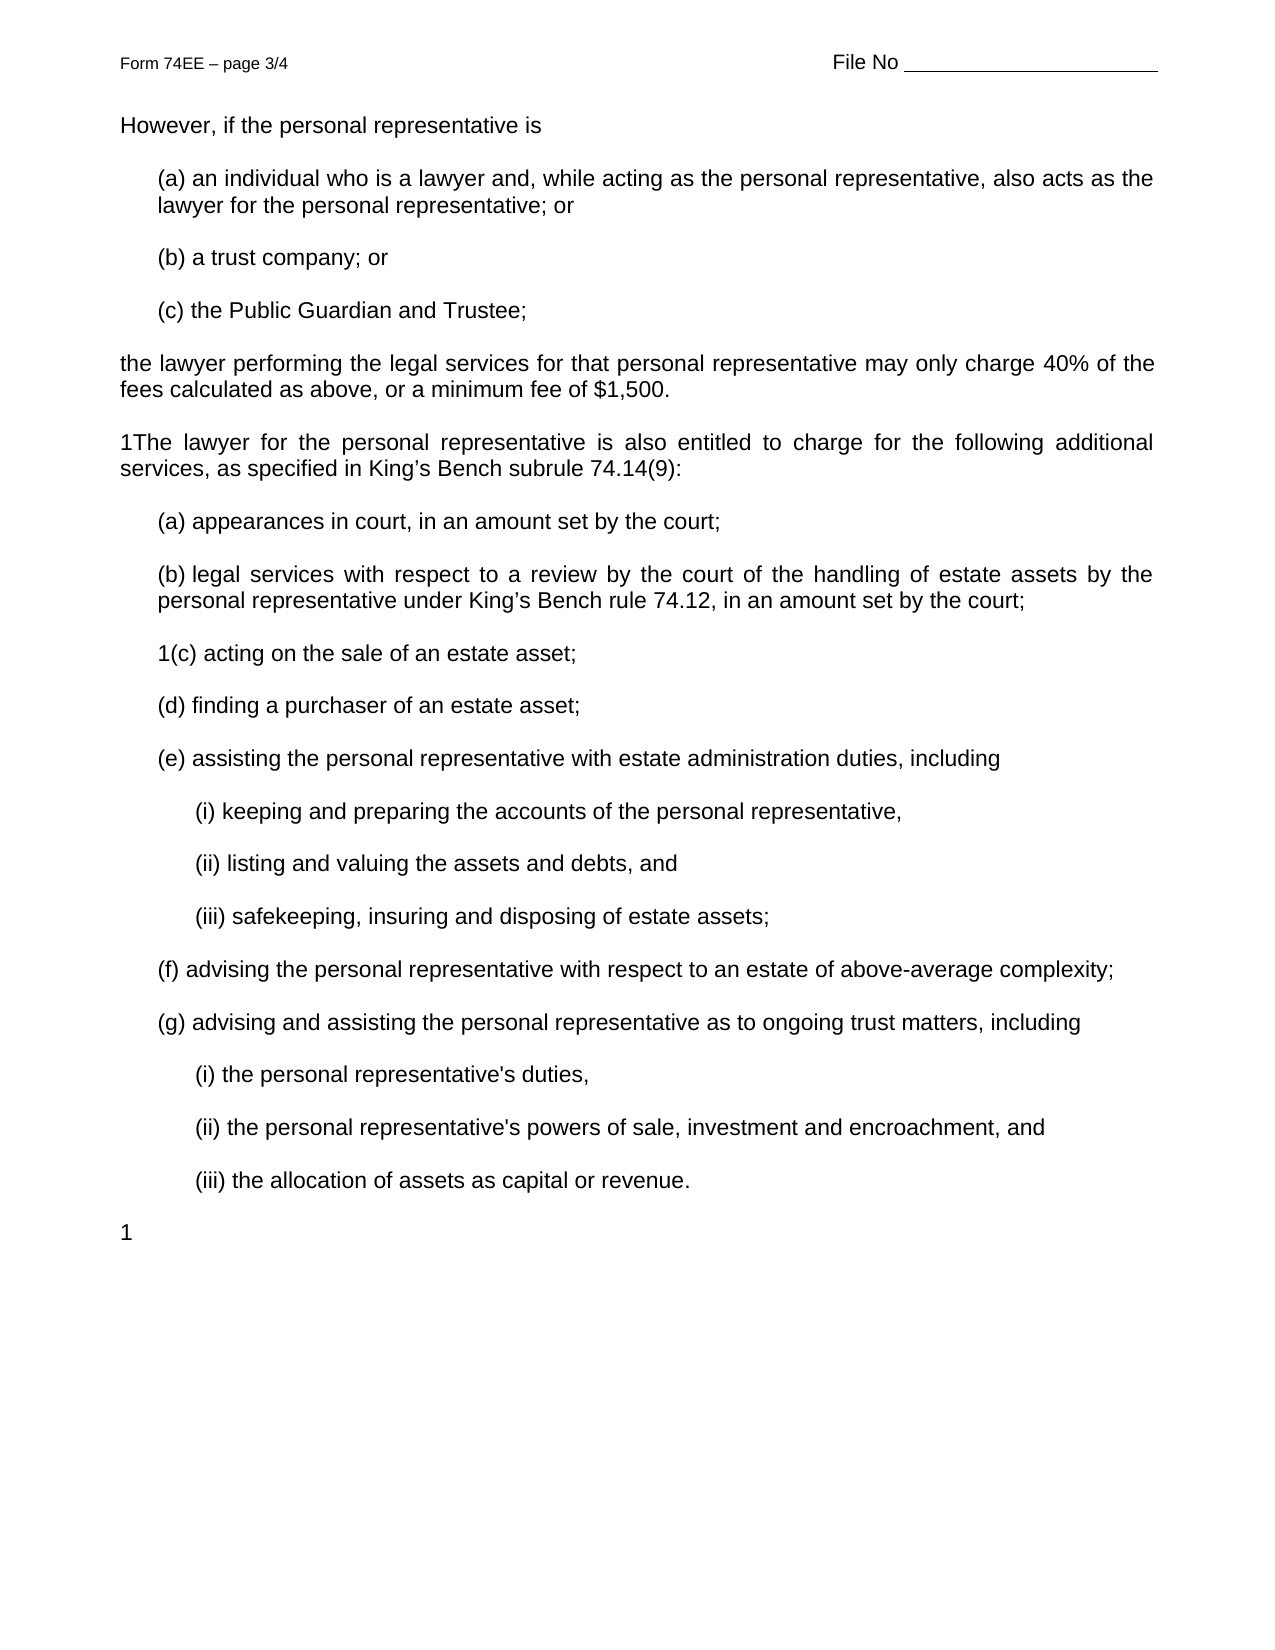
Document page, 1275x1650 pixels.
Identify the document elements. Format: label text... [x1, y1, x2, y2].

list However, if the personal representative is [120, 112, 1155, 139]
list (d) finding a purchaser of an estate asset; [157, 692, 1155, 719]
text (ii) the personal representative's powers of sale, investment and encroachment, and [195, 1114, 1155, 1140]
text (iii) the allocation of assets as capital or revenue. [195, 1167, 1155, 1193]
text (i) the personal representative's duties, [195, 1061, 1155, 1088]
list (c) the Public Guardian and Trustee; [157, 297, 1155, 323]
list (b) a trust company; or [157, 244, 1155, 271]
list (f) advising the personal representative with respect to an estate of above-average complexity; [157, 956, 1155, 982]
text (ii) listing and valuing the assets and debts, and [195, 850, 1155, 877]
list (b) legal services with respect to a review by the court of the handling of estate assets by the personal representative under King’s Bench rule 74.12, in an amount set by the court; [157, 561, 1155, 613]
list (c) acting on the sale of an estate asset; [157, 639, 1155, 666]
list (a) appearances in court, in an amount set by the court; [157, 508, 1155, 534]
list (g) advising and assisting the personal representative as to ongoing trust matters, including [157, 1008, 1155, 1035]
list (a) an individual who is a lawyer and, while acting as the personal representative, also acts as the lawyer for the personal representative; or [157, 165, 1155, 218]
list the lawyer performing the legal services for that personal representative may only charge 40% of the fees calculated as above, or a minimum fee of $1,500. [120, 350, 1155, 402]
text (iii) safekeeping, insuring and disposing of estate assets; [195, 903, 1155, 929]
text (i) keeping and preparing the accounts of the personal representative, [195, 798, 1155, 824]
list (e) assisting the personal representative with estate administration duties, including [157, 745, 1155, 771]
text The lawyer for the personal representative is also entitled to charge for the following additional services, as specified in King’s Bench subrule 74.14(9): [120, 429, 1155, 481]
